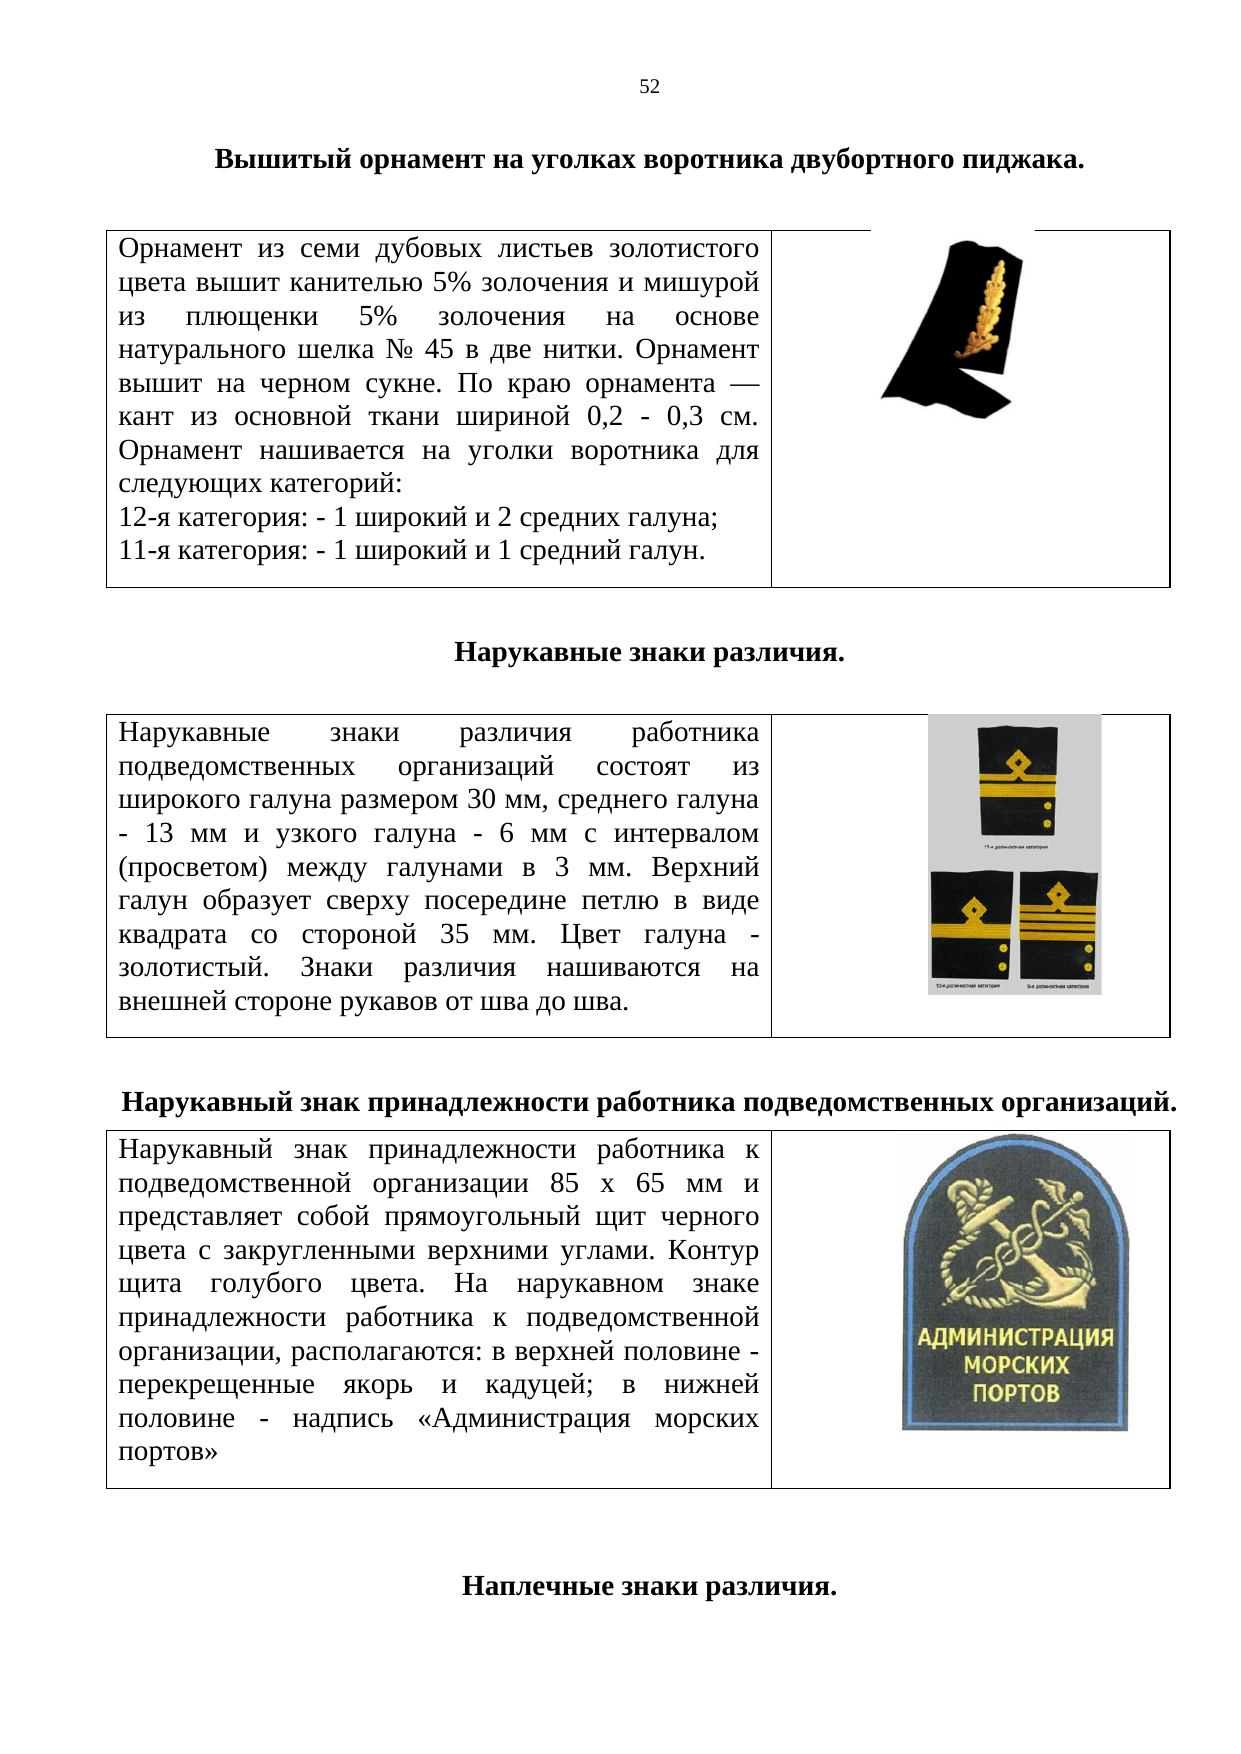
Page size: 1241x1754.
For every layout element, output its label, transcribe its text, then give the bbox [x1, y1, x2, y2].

table_header [772, 715, 1169, 1037]
table_header Нарукавные знаки различия работника подведомственных организаций состоят из широкого галуна размером 30 мм, среднего галуна - 13 мм и узкого галуна - 6 мм с интервалом (просветом) между галунами в 3 мм. Верхний галун образует сверху посередине петлю в виде квадрата со стороной 35 мм. Цвет галуна - золотистый. Знаки различия нашиваются на внешней стороне рукавов от шва до шва. [107, 715, 771, 1037]
text Наплечные знаки различия. [118, 1568, 1181, 1602]
table_header Нарукавный знак принадлежности работника к подведомственной организации 85 х 65 мм и представляет собой прямоугольный щит черного цвета с закругленными верхними углами. Контур щита голубого цвета. На нарукавном знаке принадлежности работника к подведомственной организации, располагаются: в верхней половине - перекрещенные якорь и кадуцей; в нижней половине - надпись «Администрация морских портов» [107, 1131, 771, 1488]
text Нарукавные знаки различия. [118, 634, 1181, 667]
text Нарукавный знак принадлежности работника подведомственных организаций. [118, 1084, 1181, 1118]
picture [928, 714, 1102, 995]
table_header [772, 1131, 1169, 1488]
picture [871, 230, 1035, 431]
table_header [772, 231, 1169, 587]
table_header Орнамент из семи дубовых листьев золотистого цвета вышит канителью 5% золочения и мишурой из плющенки 5% золочения на основе натурального шелка № 45 в две нитки. Орнамент вышит на черном сукне. По краю орнамента — кант из основной ткани шириной 0,2 - 0,3 см. Орнамент нашивается на уголки воротника для следующих категорий: 12-я категория: - 1 широкий и 2 средних галуна; 11-я категория: - 1 широкий и 1 средний галун. [107, 231, 771, 587]
text Вышитый орнамент на уголках воротника двубортного пиджака. [118, 142, 1181, 175]
picture [899, 1131, 1131, 1433]
